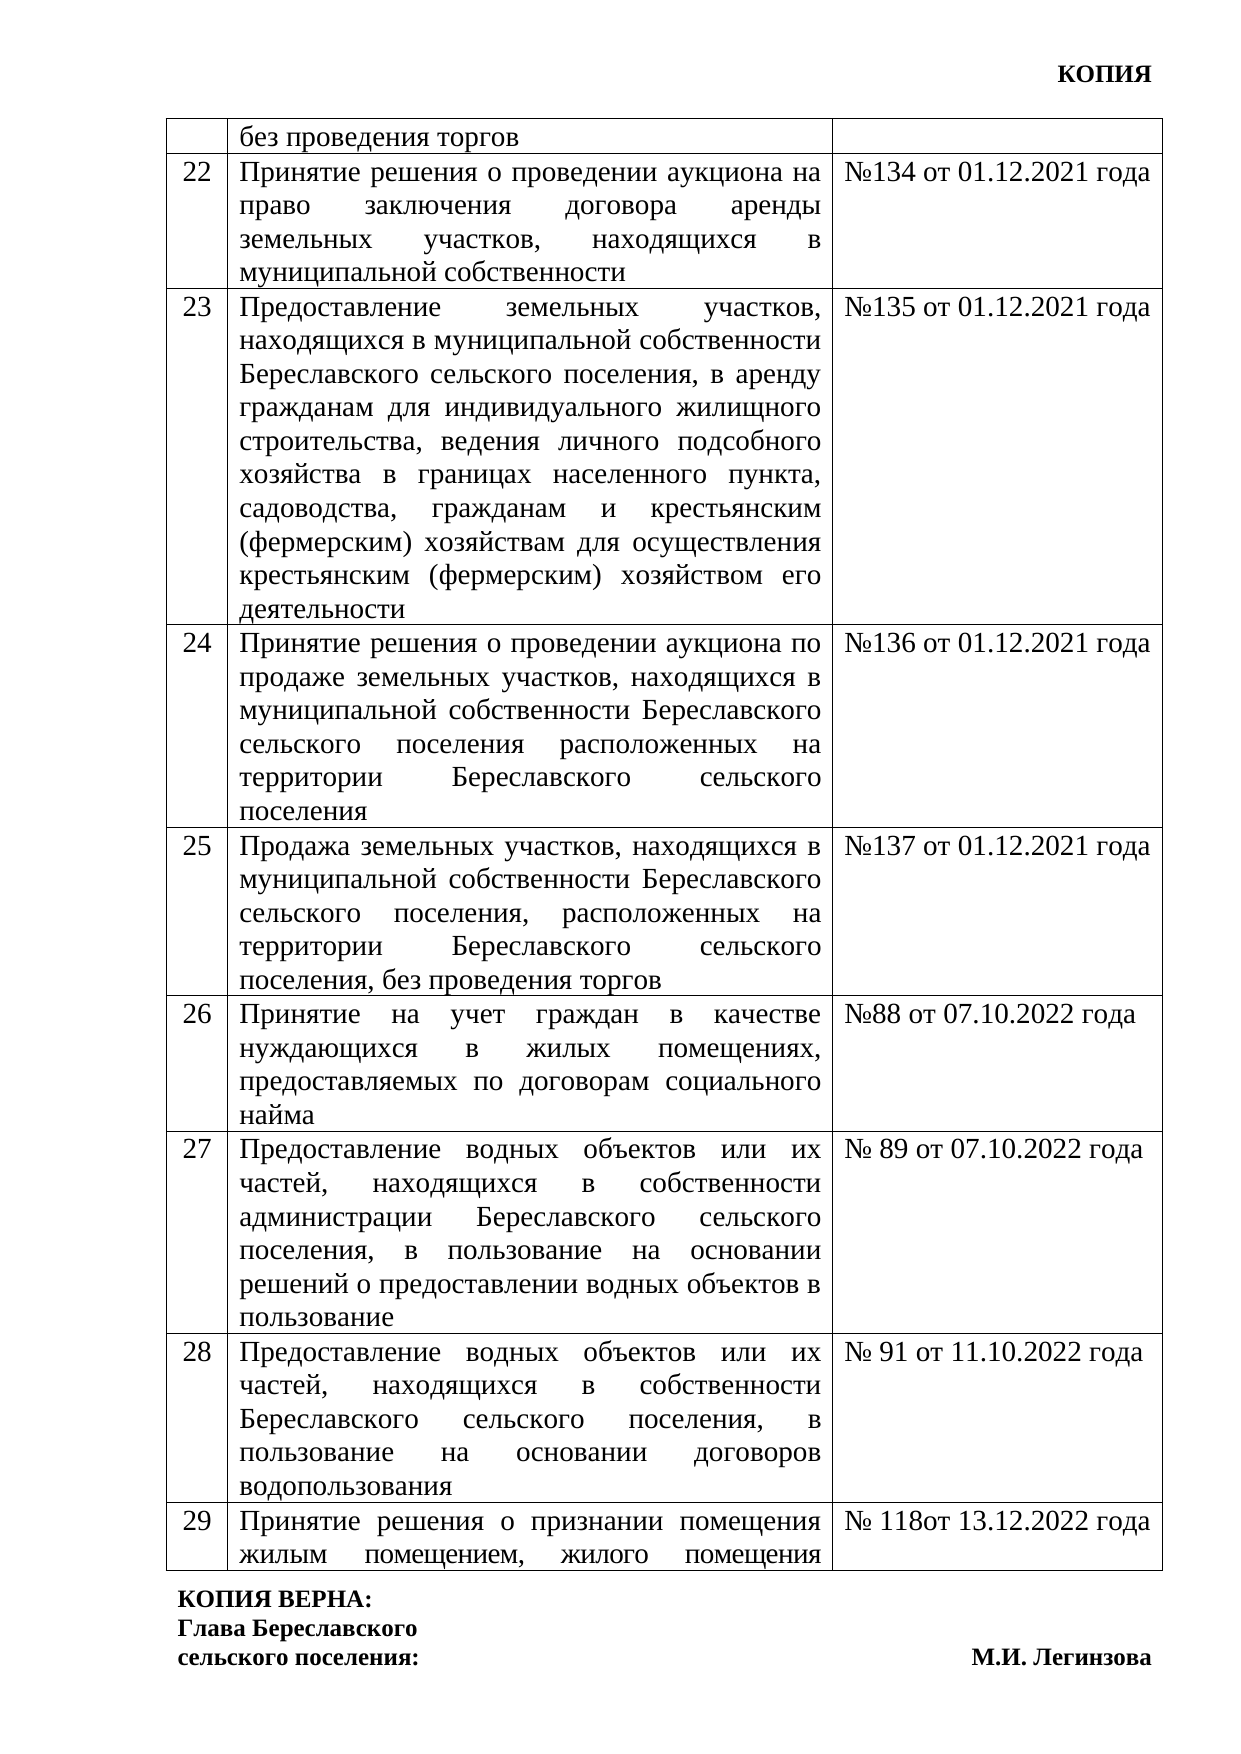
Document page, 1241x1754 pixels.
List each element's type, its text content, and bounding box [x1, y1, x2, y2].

table_cell № 89 от 07.10.2022 года [833, 1132, 1162, 1333]
table_cell 23 [167, 289, 227, 624]
table_cell №137 от 01.12.2021 года [833, 828, 1162, 995]
table_cell 25 [167, 828, 227, 995]
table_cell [833, 1503, 1162, 1570]
table_cell №136 от 01.12.2021 года [833, 625, 1162, 827]
table_cell Принятие решения о проведении аукциона на право заключения договора аренды земельных участков, находящихся в муниципальной собственности [228, 154, 832, 288]
table_cell Предоставление земельных участков, находящихся в муниципальной собственности Береславского сельского поселения, в аренду гражданам для индивидуального жилищного строительства, ведения личного подсобного хозяйства в границах населенного пункта, садоводства, гражданам и крестьянским (фермерским) хозяйствам для осуществления крестьянским (фермерским) хозяйством его деятельности [228, 289, 832, 624]
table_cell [833, 119, 1162, 153]
table_cell № 91 от 11.10.2022 года [833, 1334, 1162, 1502]
table_cell №135 от 01.12.2021 года [833, 289, 1162, 624]
table_cell Продажа земельных участков, находящихся в муниципальной собственности Береславского сельского поселения, расположенных на территории Береславского сельского поселения, без проведения торгов [228, 828, 832, 995]
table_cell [228, 119, 832, 153]
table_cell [228, 1503, 832, 1570]
table_cell Принятие на учет граждан в качестве нуждающихся в жилых помещениях, предоставляемых по договорам социального найма [228, 996, 832, 1131]
table_cell Предоставление водных объектов или их частей, находящихся в собственности администрации Береславского сельского поселения, в пользование на основании решений о предоставлении водных объектов в пользование [228, 1132, 832, 1333]
table_cell №88 от 07.10.2022 года [833, 996, 1162, 1131]
table_cell 21 [167, 119, 227, 153]
table_cell 26 [167, 996, 227, 1131]
table_cell №134 от 01.12.2021 года [833, 154, 1162, 288]
table_cell 28 [167, 1334, 227, 1502]
table_cell 24 [167, 625, 227, 827]
table_cell 22 [167, 154, 227, 288]
table_cell Принятие решения о проведении аукциона по продаже земельных участков, находящихся в муниципальной собственности Береславского сельского поселения расположенных на территории Береславского сельского поселения [228, 625, 832, 827]
table_cell 27 [167, 1132, 227, 1333]
table_cell 29 [167, 1503, 227, 1570]
table_cell Предоставление водных объектов или их частей, находящихся в собственности Береславского сельского поселения, в пользование на основании договоров водопользования [228, 1334, 832, 1502]
